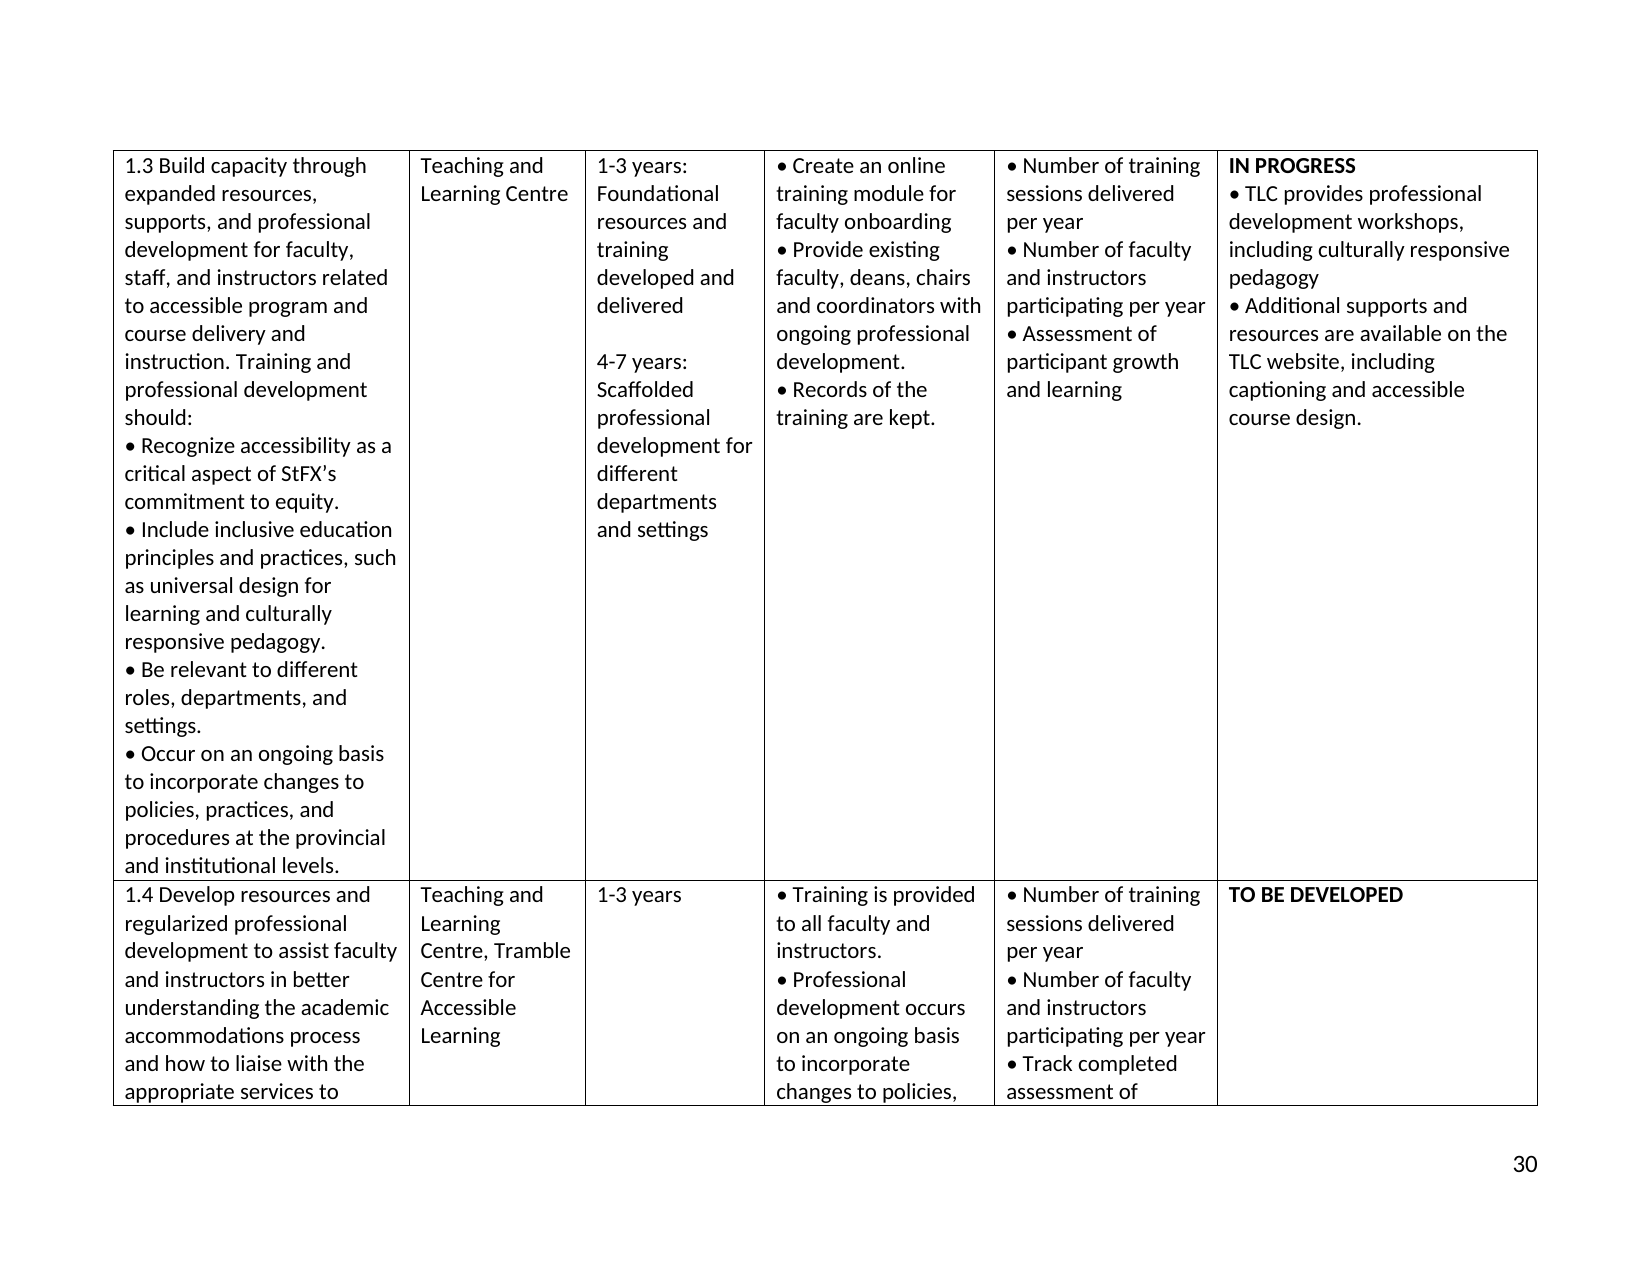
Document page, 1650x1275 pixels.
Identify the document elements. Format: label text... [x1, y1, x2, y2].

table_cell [995, 881, 1217, 1105]
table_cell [410, 881, 585, 1105]
table_cell IN PROGRESS • TLC provides professional development workshops, including culturally responsive pedagogy • Additional supports and resources are available on the TLC website, including captioning and accessible course design. [1218, 151, 1537, 879]
table_cell TO BE DEVELOPED [1218, 881, 1537, 1105]
table_cell Teaching and Learning Centre [410, 151, 585, 879]
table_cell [765, 881, 994, 1105]
table_cell 1.3 Build capacity through expanded resources, supports, and professional development for faculty, staff, and instructors related to accessible program and course delivery and instruction. Training and professional development should: • Recognize accessibility as a critical aspect of StFX’s commitment to equity. • Include inclusive education principles and practices, such as universal design for learning and culturally responsive pedagogy. • Be relevant to different roles, departments, and settings. • Occur on an ongoing basis to incorporate changes to policies, practices, and procedures at the provincial and institutional levels. [114, 151, 409, 879]
table_cell 1-3 years: Foundational resources and training developed and delivered 4-7 years: Scaffolded professional development for different departments and settings [586, 151, 764, 879]
table_cell • Number of training sessions delivered per year • Number of faculty and instructors participating per year • Assessment of participant growth and learning [995, 151, 1217, 879]
table_cell 1-3 years [586, 881, 764, 1105]
table_cell • Create an online training module for faculty onboarding • Provide existing faculty, deans, chairs and coordinators with ongoing professional development. • Records of the training are kept. [765, 151, 994, 879]
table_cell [114, 881, 409, 1105]
